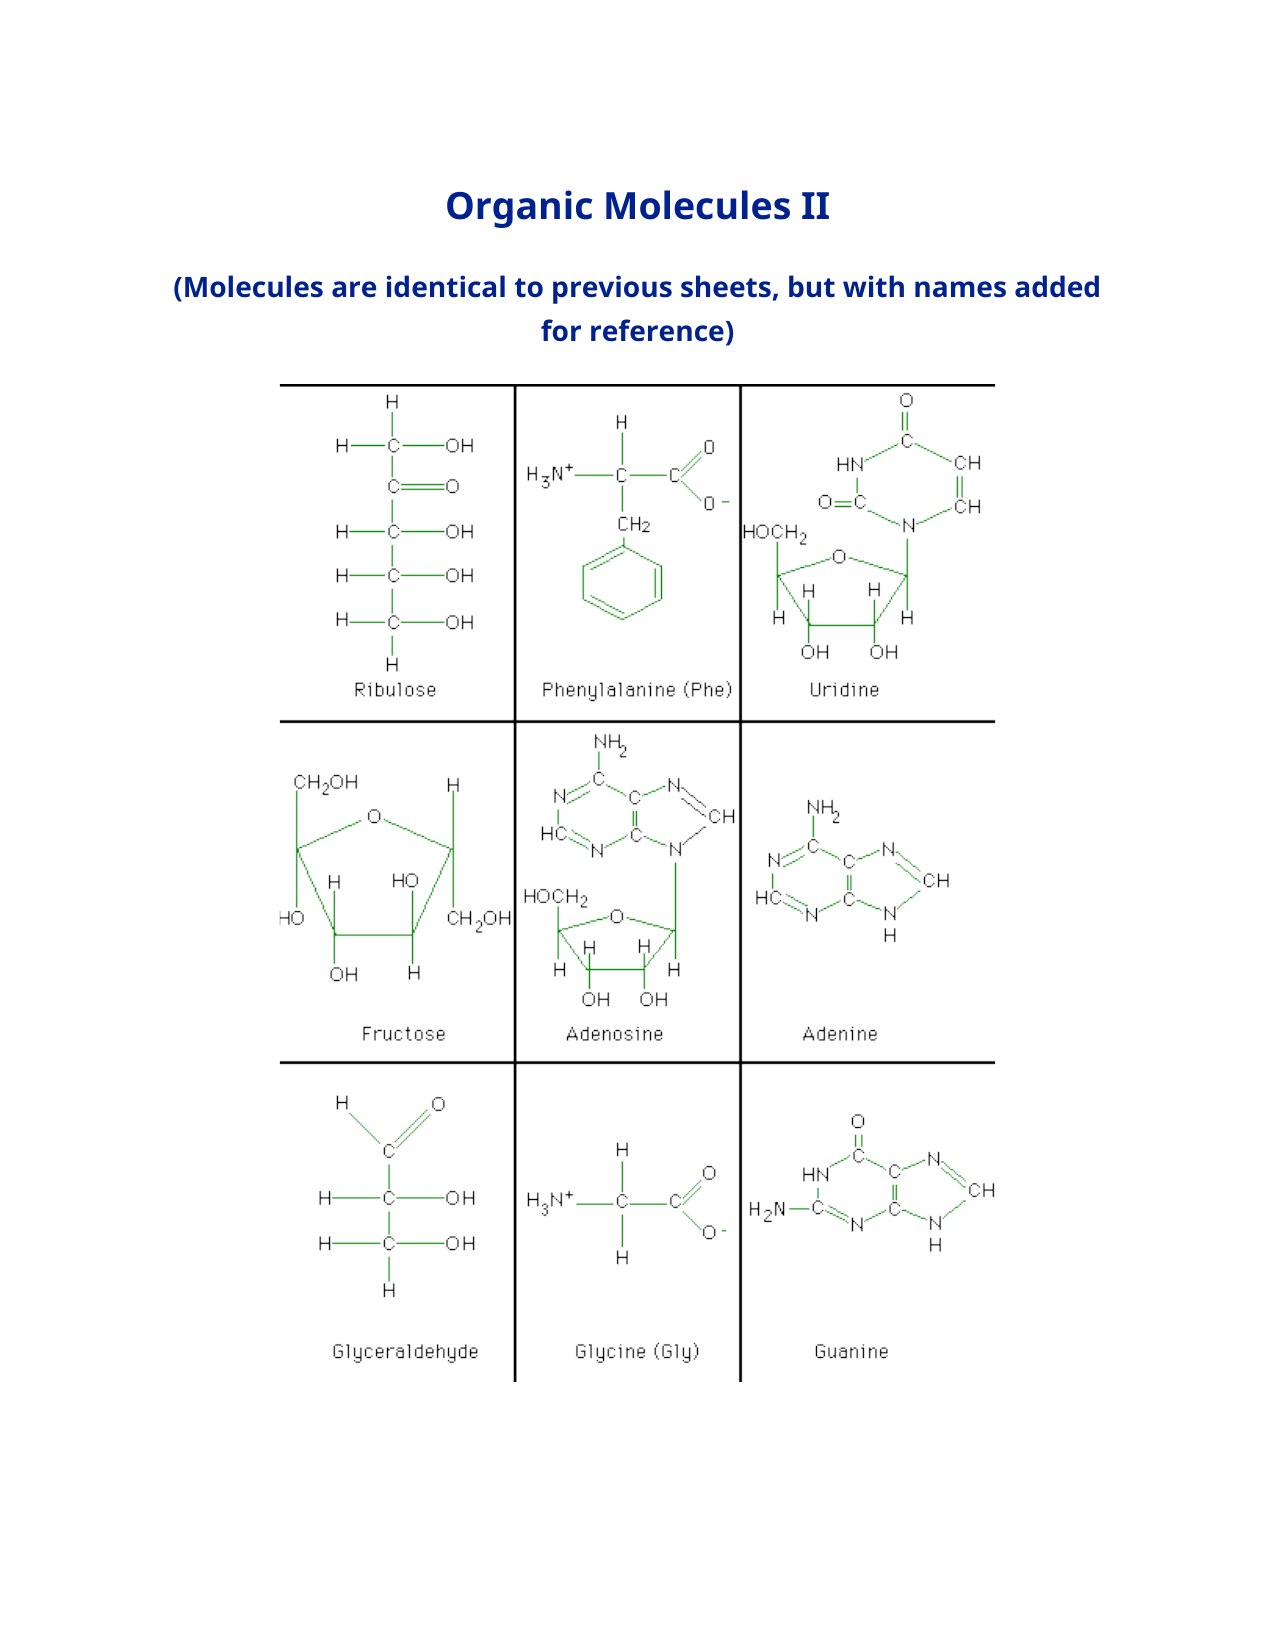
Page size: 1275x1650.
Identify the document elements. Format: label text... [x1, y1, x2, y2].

text (Molecules are identical to previous sheets, but with names added for reference) [150, 267, 1125, 349]
text Organic Molecules II [150, 179, 1125, 230]
picture [279, 384, 996, 1382]
